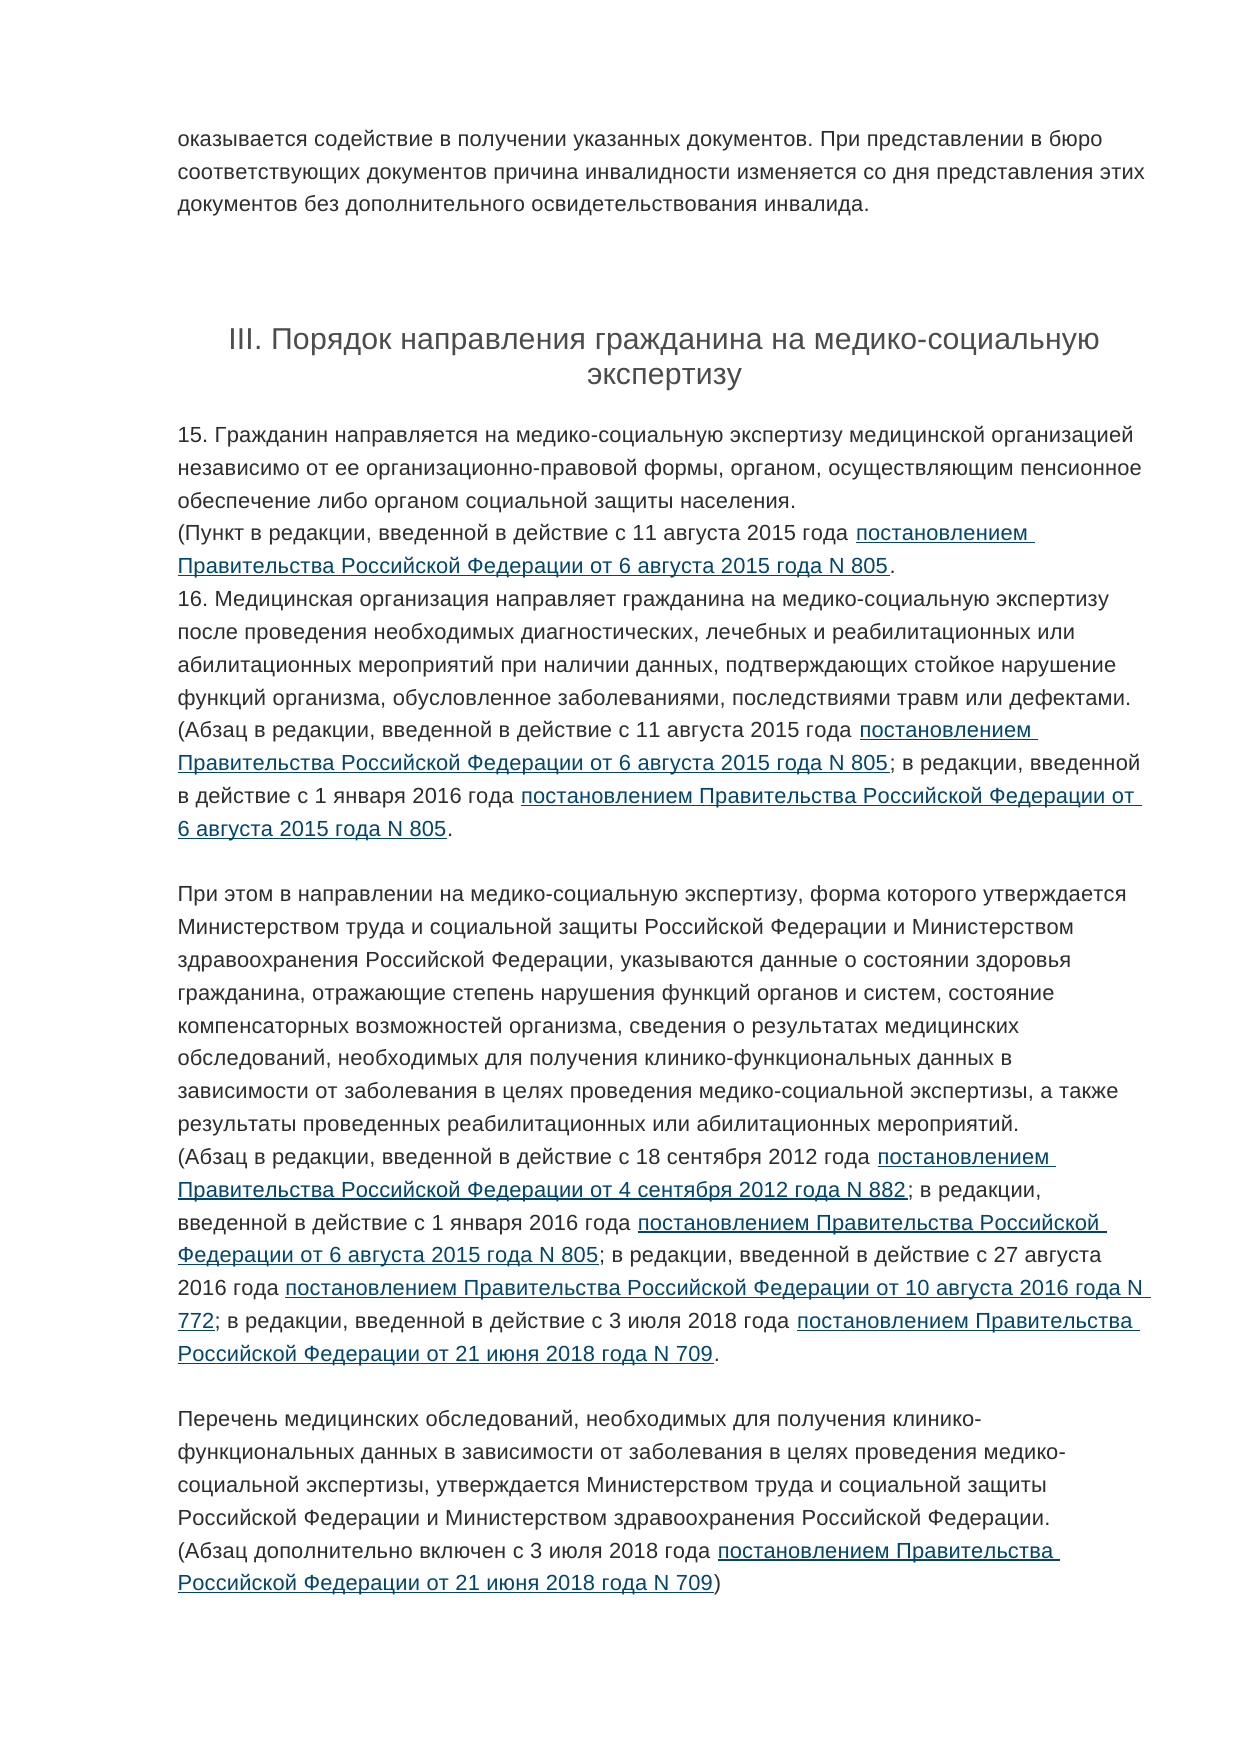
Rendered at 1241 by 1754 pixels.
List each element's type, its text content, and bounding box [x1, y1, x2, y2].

text 16. Медицинская организация направляет гражданина на медико-социальную экспертизу после проведения необходимых диагностических, лечебных и реабилитационных или абилитационных мероприятий при наличии данных, подтверждающих стойкое нарушение функций организма, обусловленное заболеваниями, последствиями травм или дефектами. (Абзац в редакции, введенной в действие с 11 августа 2015 года постановлением Правительства Российской Федерации от 6 августа 2015 года N 805; в редакции, введенной в действие с 1 января 2016 года постановлением Правительства Российской Федерации от 6 августа 2015 года N 805. При этом в направлении на медико-социальную экспертизу, форма которого утверждается Министерством труда и социальной защиты Российской Федерации и Министерством здравоохранения Российской Федерации, указываются данные о состоянии здоровья гражданина, отражающие степень нарушения функций органов и систем, состояние компенсаторных возможностей организма, сведения о результатах медицинских обследований, необходимых для получения клинико-функциональных данных в зависимости от заболевания в целях проведения медико-социальной экспертизы, а также результаты проведенных реабилитационных или абилитационных мероприятий. (Абзац в редакции, введенной в действие с 18 сентября 2012 года постановлением Правительства Российской Федерации от 4 сентября 2012 года N 882; в редакции, введенной в действие с 1 января 2016 года постановлением Правительства Российской Федерации от 6 августа 2015 года N 805; в редакции, введенной в действие с 27 августа 2016 года постановлением Правительства Российской Федерации от 10 августа 2016 года N 772; в редакции, введенной в действие с 3 июля 2018 года постановлением Правительства Российской Федерации от 21 июня 2018 года N 709. Перечень медицинских обследований, необходимых для получения клинико-функциональных данных в зависимости от заболевания в целях проведения медико-социальной экспертизы, утверждается Министерством труда и социальной защиты Российской Федерации и Министерством здравоохранения Российской Федерации. (Абзац дополнительно включен с 3 июля 2018 года постановлением Правительства Российской Федерации от 21 июня 2018 года N 709) [177, 578, 1152, 1596]
text 15. Гражданин направляется на медико-социальную экспертизу медицинской организацией независимо от ее организационно-правовой формы, органом, осуществляющим пенсионное обеспечение либо органом социальной защиты населения. (Пункт в редакции, введенной в действие с 11 августа 2015 года постановлением Правительства Российской Федерации от 6 августа 2015 года N 805. [177, 414, 1152, 578]
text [177, 118, 1152, 282]
text III. Порядок направления гражданина на медико-социальную экспертизу [177, 321, 1152, 391]
